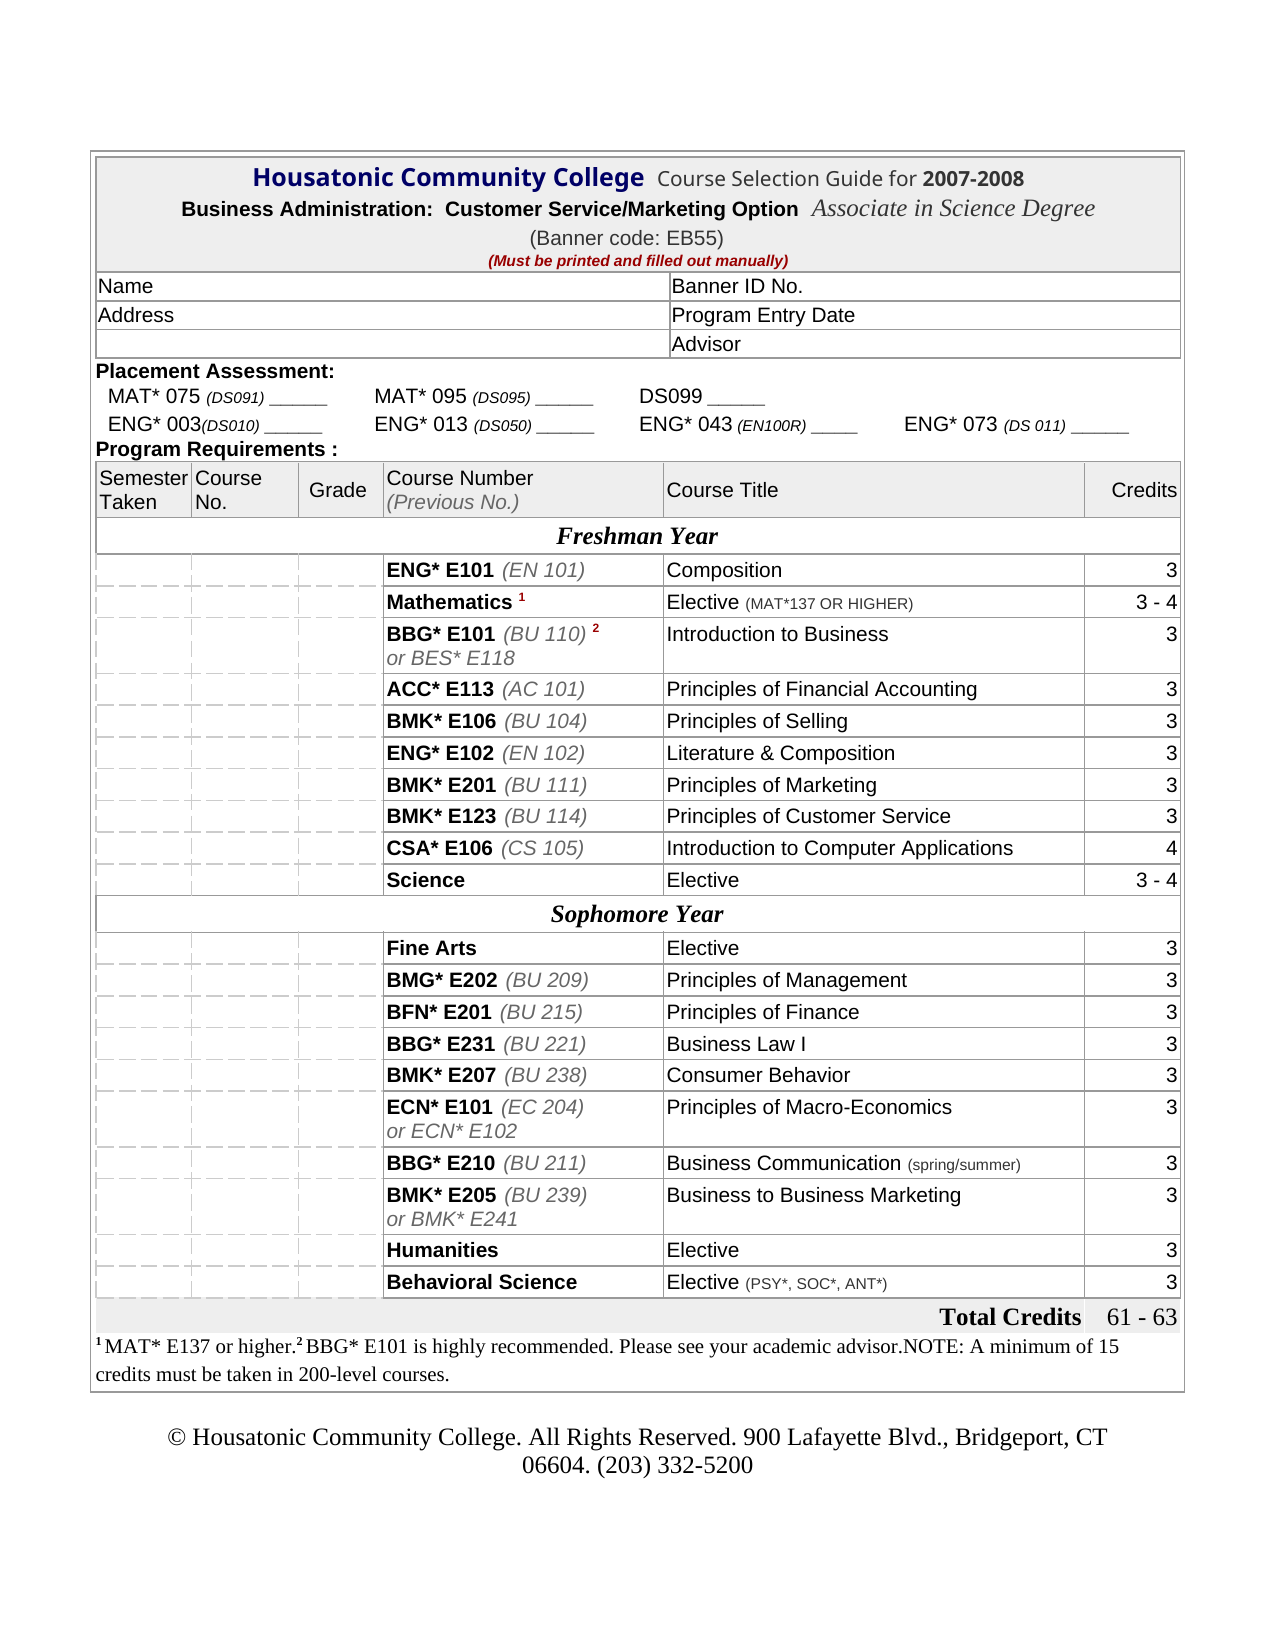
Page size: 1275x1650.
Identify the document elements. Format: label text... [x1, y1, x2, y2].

text © Housatonic Community College. All Rights Reserved. 900 Lafayette Blvd., Bridgeport, CT 06604. (203) 332-5200 [150, 1422, 1125, 1479]
table_header Placement Assessment: Program Requirements : 1 MAT* E137 or higher.2 BBG* E101 is highly recommended. Please see your academic advisor.NOTE: A minimum of 15 credits must be taken in 200-level courses. [91, 152, 1184, 1391]
